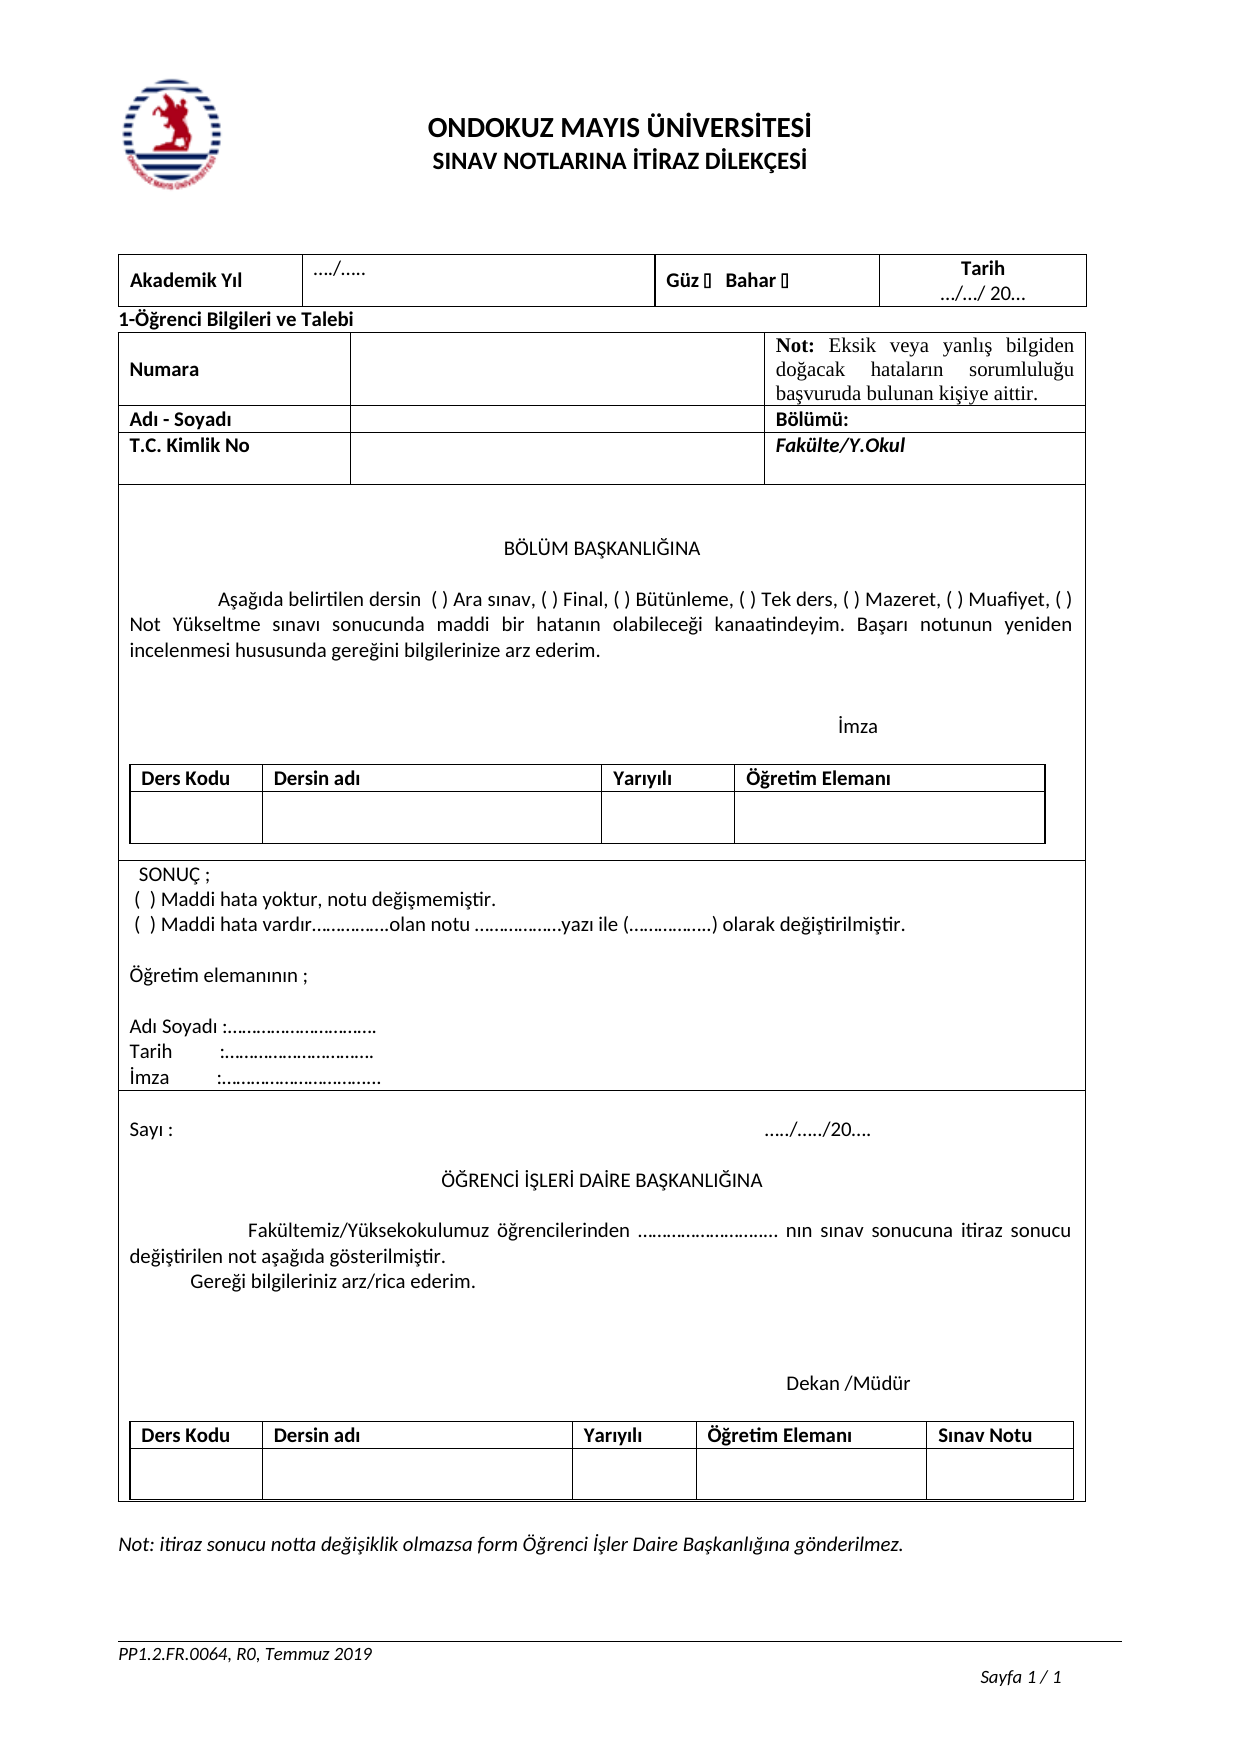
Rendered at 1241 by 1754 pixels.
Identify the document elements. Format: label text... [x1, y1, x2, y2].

table_cell T.C. Kimlik No [119, 433, 350, 483]
table_header Not: Eksik veya yanlış bilgiden doğacak hataların sorumluluğu başvuruda bulunan kişiye aittir. [765, 333, 1085, 405]
table_header [351, 333, 764, 405]
text Not: itiraz sonucu notta değişiklik olmazsa form Öğrenci İşler Daire Başkanlığına gönderilmez. [118, 1502, 1122, 1556]
text 1-Öğrenci Bilgileri ve Talebi [118, 307, 1122, 332]
table_header Numara [119, 333, 350, 405]
table_cell [351, 433, 764, 483]
table_header Tarih …/…/ 20… [880, 255, 1086, 306]
table_cell [351, 406, 764, 432]
table_header …./….. [303, 255, 654, 306]
table_header Akademik Yıl [119, 255, 302, 306]
table_cell Adı - Soyadı [119, 406, 350, 432]
table_cell Fakülte/Y.Okul [765, 433, 1085, 483]
table_cell BÖLÜM BAŞKANLIĞINA Aşağıda belirtilen dersin ( ) Ara sınav, ( ) Final, ( ) Bütünleme, ( ) Tek ders, ( ) Mazeret, ( ) Muafiyet, ( ) Not Yükseltme sınavı sonucunda maddi bir hatanın olabileceği kanaatindeyim. Başarı notunun yeniden incelenmesi hususunda gereğini bilgilerinize arz ederim. İmza [119, 485, 1085, 860]
table_cell Bölümü: [765, 406, 1085, 432]
picture [118, 74, 227, 196]
table_cell SONUÇ ; ( ) Maddi hata yoktur, notu değişmemiştir. ( ) Maddi hata vardır…………….olan notu ………………yazı ile (……………..) olarak değiştirilmiştir. Öğretim elemanının ; Adı Soyadı :…………………………. Tarih :…………………………. İmza :…………………………... [119, 861, 1085, 1089]
table_cell Sayı : …../…../20…. ÖĞRENCİ İŞLERİ DAİRE BAŞKANLIĞINA Fakültemiz/Yüksekokulumuz öğrencilerinden ……………………..… nın sınav sonucuna itiraz sonucu değiştirilen not aşağıda gösterilmiştir. Gereği bilgileriniz arz/rica ederim. Dekan /Müdür [119, 1091, 1085, 1501]
table_header Güz Bahar [656, 255, 879, 306]
